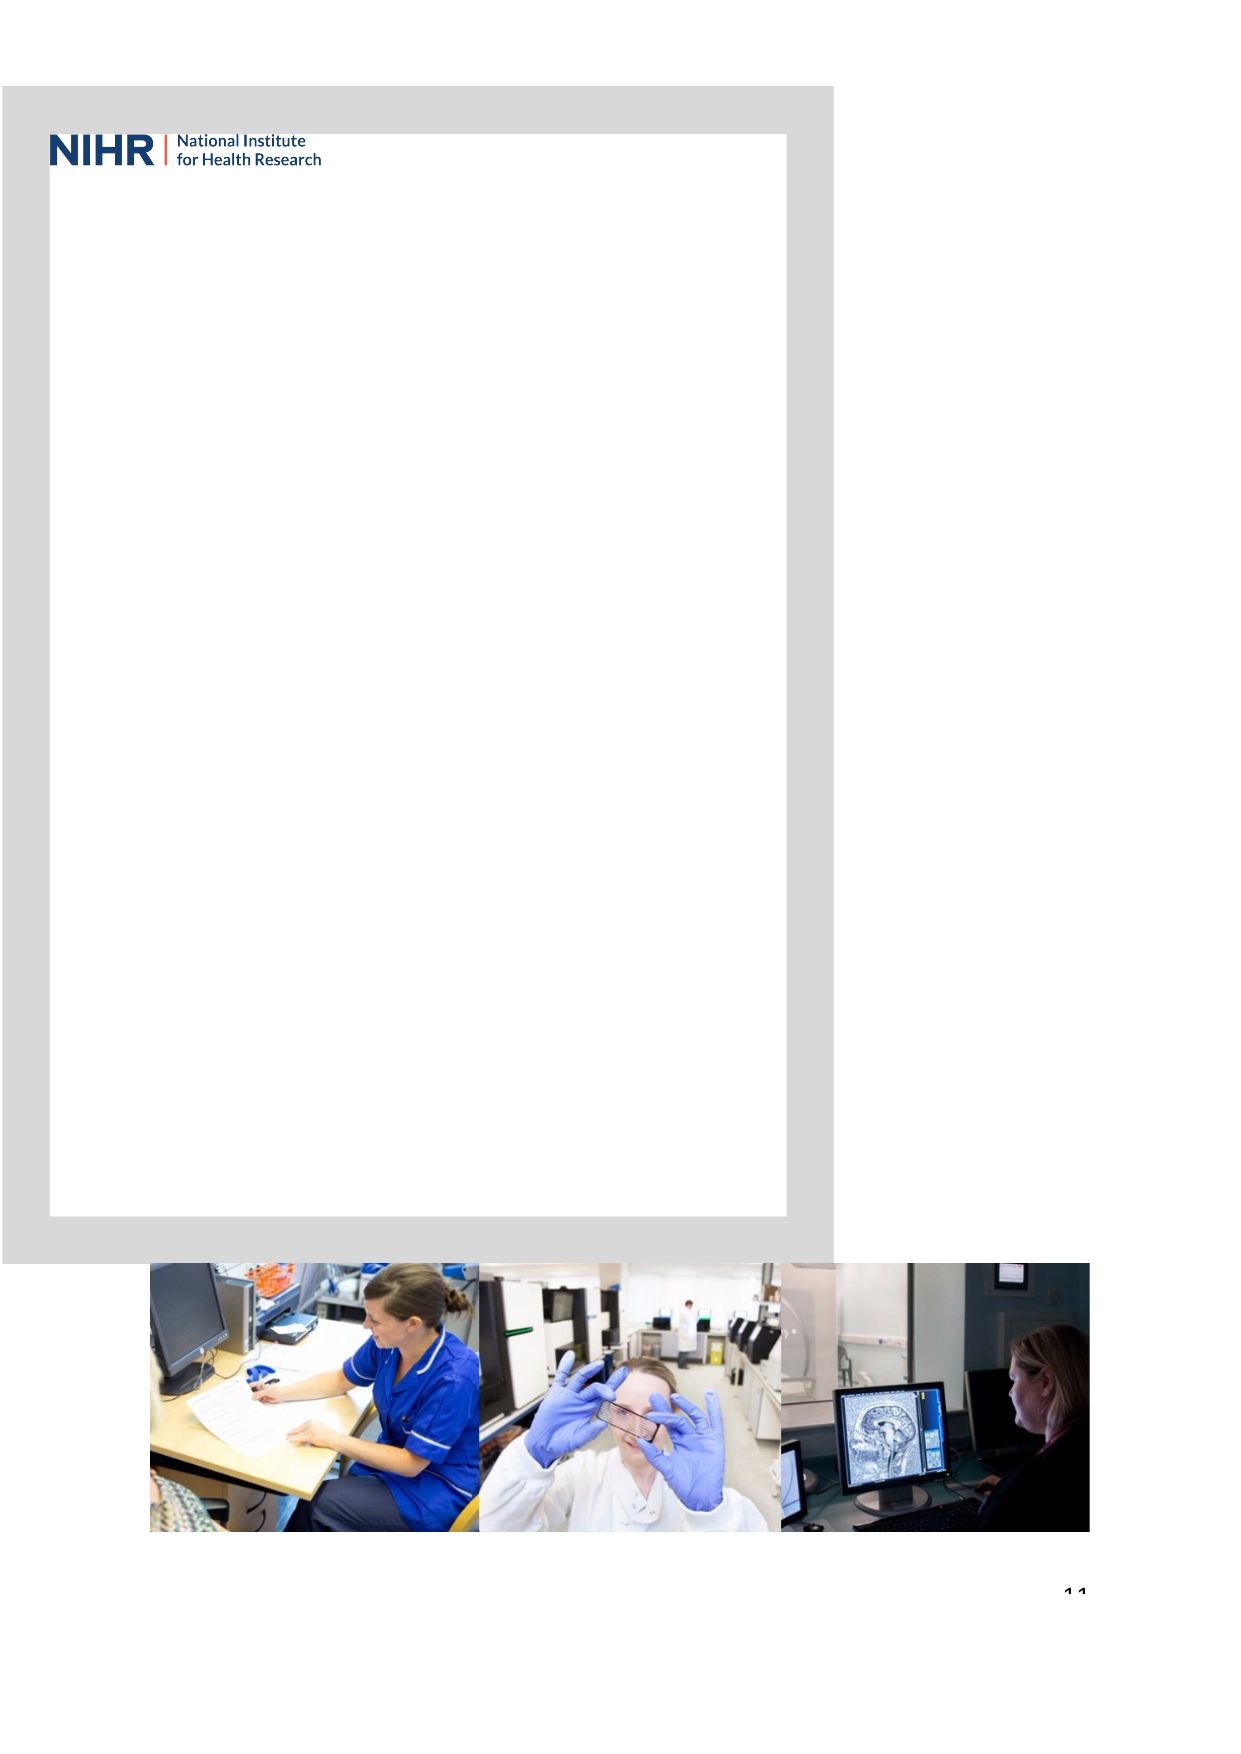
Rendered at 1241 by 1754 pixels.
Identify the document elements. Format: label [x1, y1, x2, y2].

picture [2, 86, 1090, 1532]
